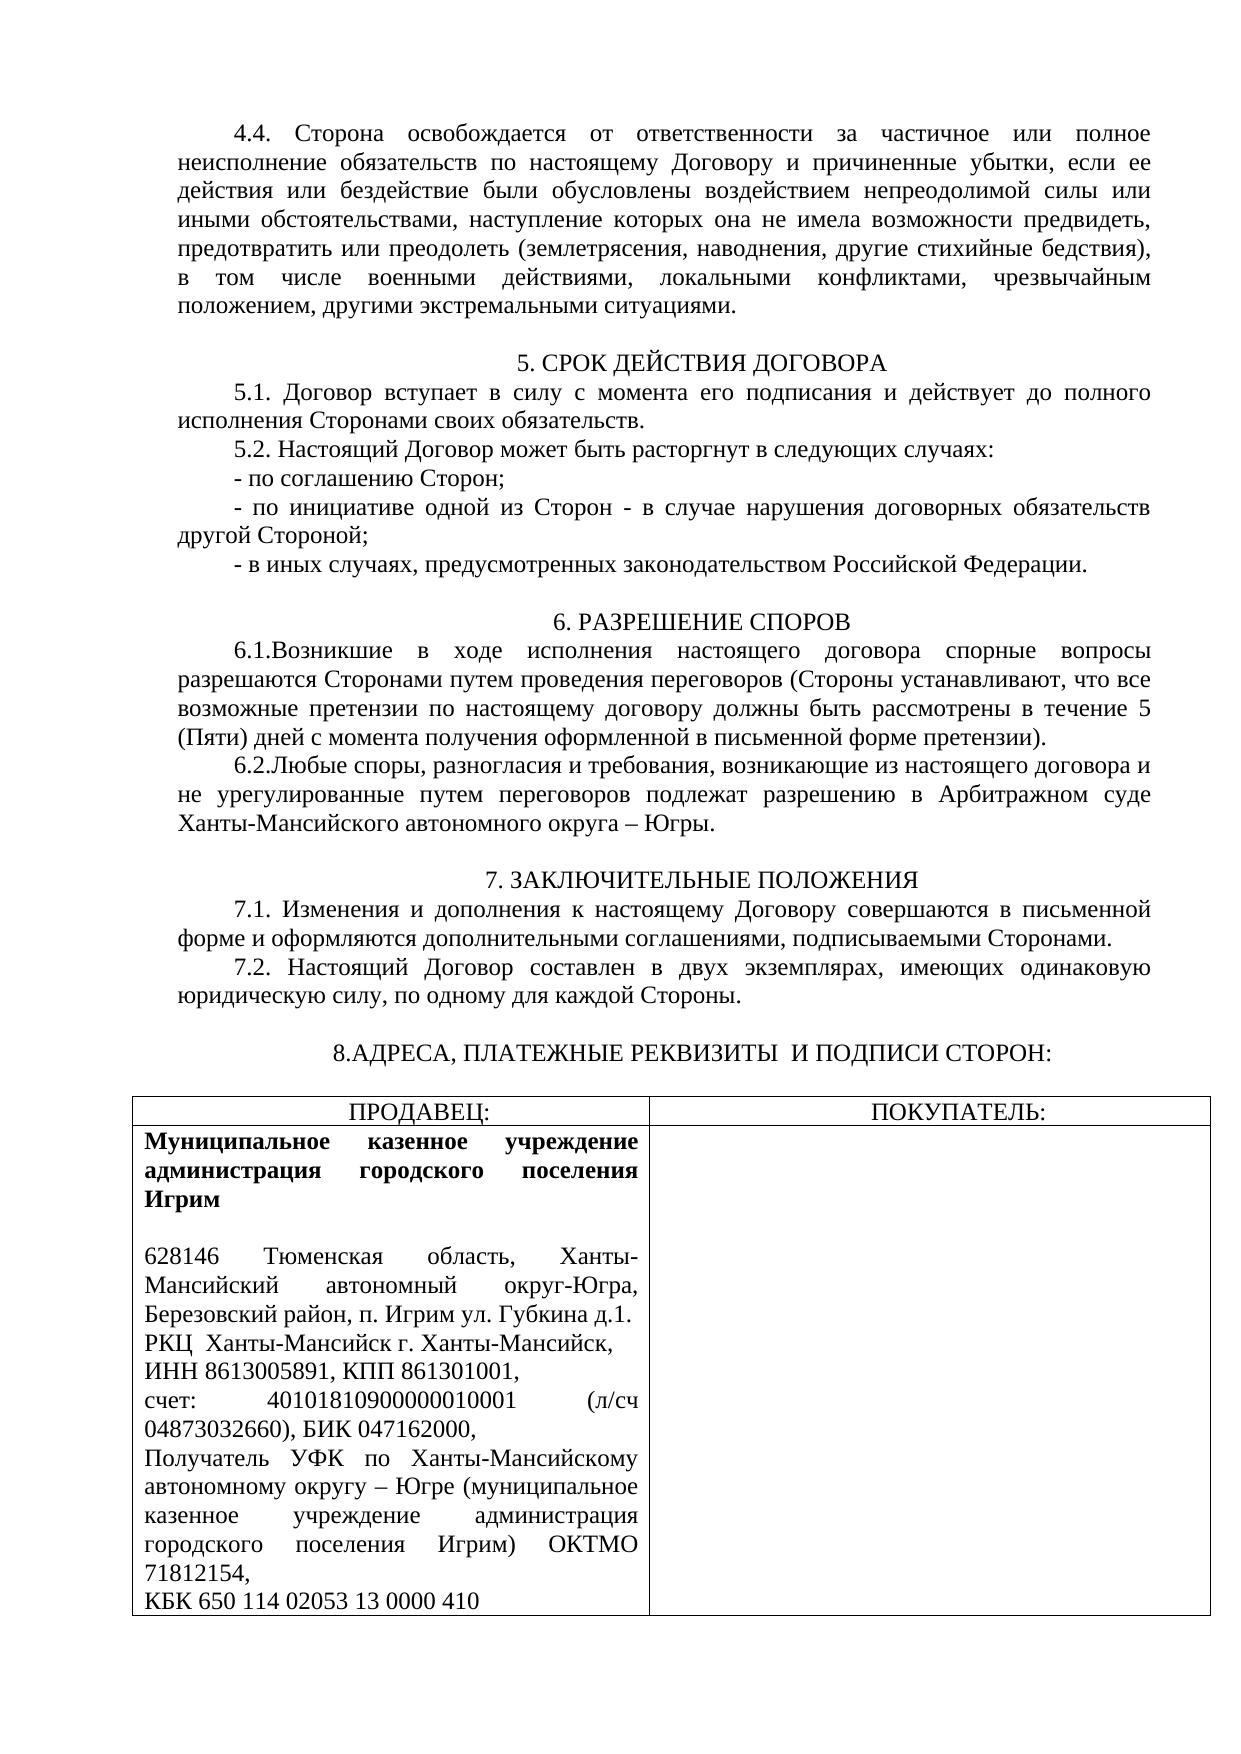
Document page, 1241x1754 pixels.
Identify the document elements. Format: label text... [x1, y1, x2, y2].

text 6.1.Возникшие в ходе исполнения настоящего договора спорные вопросы разрешаются Сторонами путем проведения переговоров (Стороны устанавливают, что все возможные претензии по настоящему договору должны быть рассмотрены в течение 5 (Пяти) дней с момента получения оформленной в письменной форме претензии). [177, 636, 1152, 751]
text 7.1. Изменения и дополнения к настоящему Договору совершаются в письменной форме и оформляются дополнительными соглашениями, подписываемыми Сторонами. [177, 894, 1152, 952]
text - по инициативе одной из Сторон - в случае нарушения договорных обязательств другой Стороной; [177, 492, 1152, 549]
text 8.АДРЕСА, ПЛАТЕЖНЫЕ РЕКВИЗИТЫ И ПОДПИСИ СТОРОН: [177, 1038, 1152, 1067]
text - в иных случаях, предусмотренных законодательством Российской Федерации. [177, 549, 1152, 578]
text 6. РАЗРЕШЕНИЕ СПОРОВ [252, 607, 1152, 636]
text - по соглашению Сторон; [177, 463, 1152, 492]
table_header ПОКУПАТЕЛЬ: [650, 1097, 1210, 1125]
text 5.1. Договор вступает в силу с момента его подписания и действует до полного исполнения Сторонами своих обязательств. [177, 377, 1152, 434]
text 5.2. Настоящий Договор может быть расторгнут в следующих случаях: [177, 434, 1152, 463]
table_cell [650, 1126, 1210, 1615]
text 4.4. Сторона освобождается от ответственности за частичное или полное неисполнение обязательств по настоящему Договору и причиненные убытки, если ее действия или бездействие были обусловлены воздействием непреодолимой силы или иными обстоятельствами, наступление которых она не имела возможности предвидеть, предотвратить или преодолеть (землетрясения, наводнения, другие стихийные бедствия), в том числе военными действиями, локальными конфликтами, чрезвычайным положением, другими экстремальными ситуациями. [177, 118, 1152, 319]
text 7.2. Настоящий Договор составлен в двух экземплярах, имеющих одинаковую юридическую силу, по одному для каждой Стороны. [177, 952, 1152, 1009]
text 6.2.Любые споры, разногласия и требования, возникающие из настоящего договора и не урегулированные путем переговоров подлежат разрешению в Арбитражном суде Ханты-Мансийского автономного округа – Югры. [177, 751, 1152, 837]
table_header ПРОДАВЕЦ: [133, 1097, 649, 1125]
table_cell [133, 1126, 649, 1615]
text 5. СРОК ДЕЙСТВИЯ ДОГОВОРА [252, 348, 1152, 377]
text 7. ЗАКЛЮЧИТЕЛЬНЫЕ ПОЛОЖЕНИЯ [252, 866, 1152, 894]
